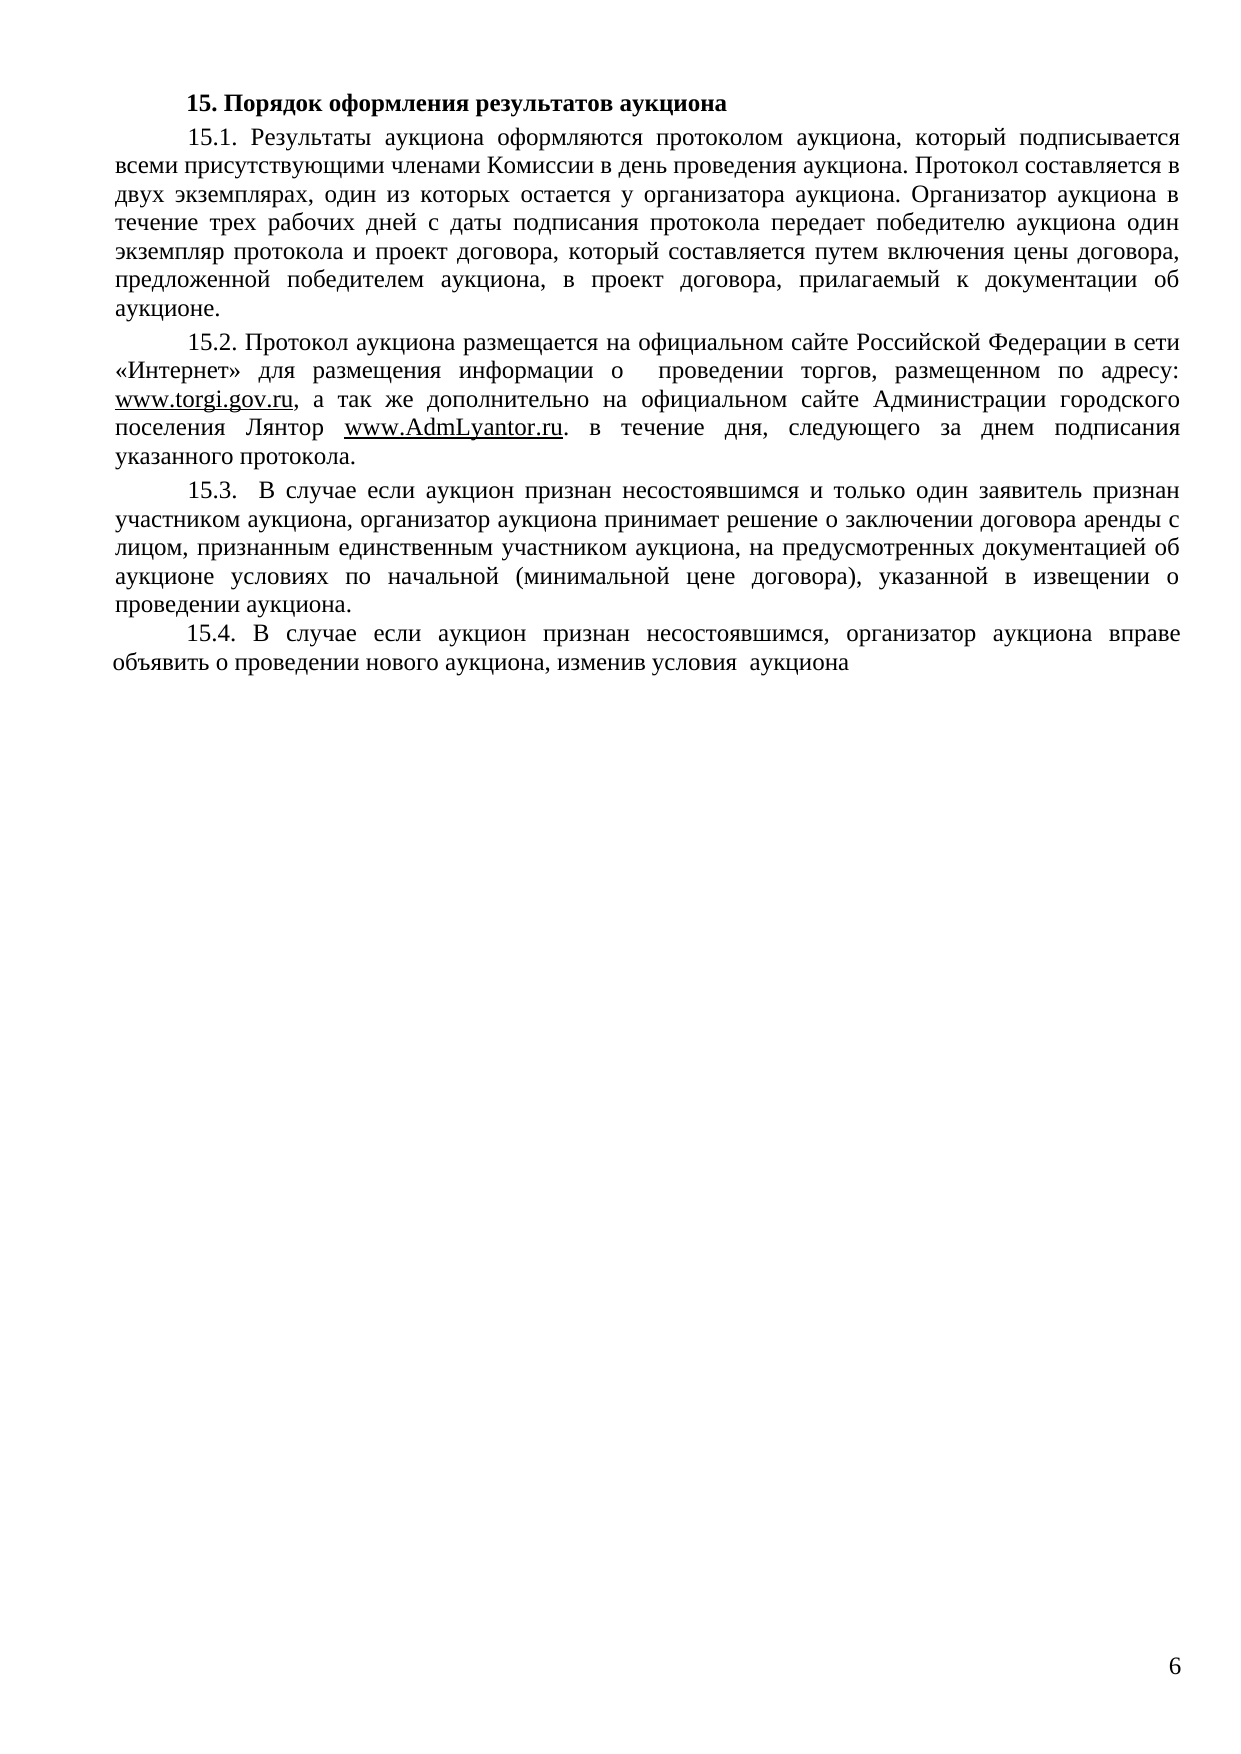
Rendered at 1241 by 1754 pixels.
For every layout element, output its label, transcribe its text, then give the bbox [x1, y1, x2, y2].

text 15.4. В случае если аукцион признан несостоявшимся, организатор аукциона вправе объявить о проведении нового аукциона, изменив условия аукциона [112, 618, 1181, 676]
text 15.3. В случае если аукцион признан несостоявшимся и только один заявитель признан участником аукциона, организатор аукциона принимает решение о заключении договора аренды с лицом, признанным единственным участником аукциона, на предусмотренных документацией об аукционе условиях по начальной (минимальной цене договора), указанной в извещении о проведении аукциона. [115, 476, 1181, 618]
text 15.2. Протокол аукциона размещается на официальном сайте Российской Федерации в сети «Интернет» для размещения информации о проведении торгов, размещенном по адресу: www.torgi.gov.ru, а так же дополнительно на официальном сайте Администрации городского поселения Лянтор www.AdmLyantor.ru. в течение дня, следующего за днем подписания указанного протокола. [115, 327, 1181, 470]
text 15.1. Результаты аукциона оформляются протоколом аукциона, который подписывается всеми присутствующими членами Комиссии в день проведения аукциона. Протокол составляется в двух экземплярах, один из которых остается у организатора аукциона. Организатор аукциона в течение трех рабочих дней с даты подписания протокола передает победителю аукциона один экземпляр протокола и проект договора, который составляется путем включения цены договора, предложенной победителем аукциона, в проект договора, прилагаемый к документации об аукционе. [115, 122, 1181, 322]
text 15. Порядок оформления результатов аукциона [112, 88, 1181, 117]
